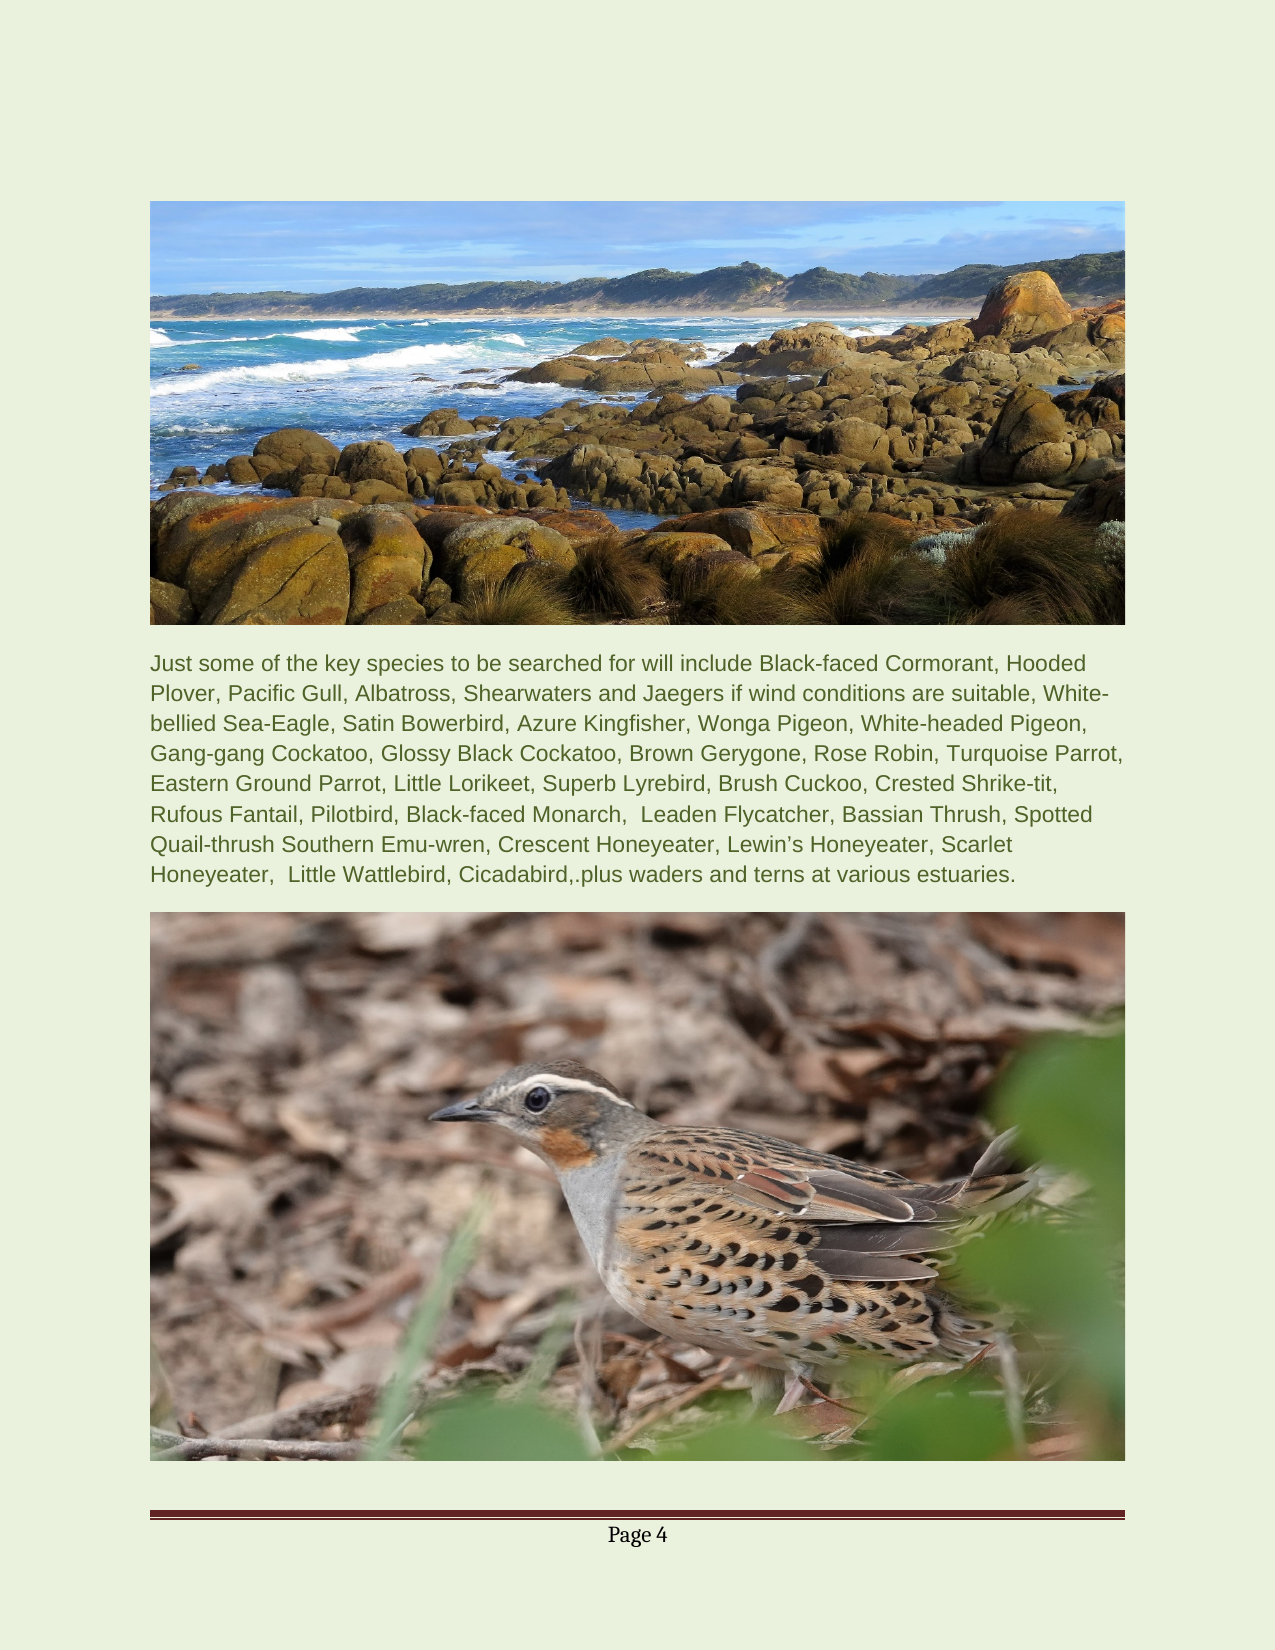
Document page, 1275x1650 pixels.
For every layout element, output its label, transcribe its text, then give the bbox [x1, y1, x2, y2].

picture [150, 201, 1125, 625]
text Just some of the key species to be searched for will include Black-faced Cormorant, Hooded Plover, Pacific Gull, Albatross, Shearwaters and Jaegers if wind conditions are suitable, White-bellied Sea-Eagle, Satin Bowerbird, Azure Kingfisher, Wonga Pigeon, White-headed Pigeon, Gang-gang Cockatoo, Glossy Black Cockatoo, Brown Gerygone, Rose Robin, Turquoise Parrot, Eastern Ground Parrot, Little Lorikeet, Superb Lyrebird, Brush Cuckoo, Crested Shrike-tit, Rufous Fantail, Pilotbird, Black-faced Monarch, Leaden Flycatcher, Bassian Thrush, Spotted Quail-thrush Southern Emu-wren, Crescent Honeyeater, Lewin’s Honeyeater, Scarlet Honeyeater, Little Wattlebird, Cicadabird,.plus waders and terns at various estuaries. [150, 649, 1125, 887]
picture [150, 912, 1125, 1461]
